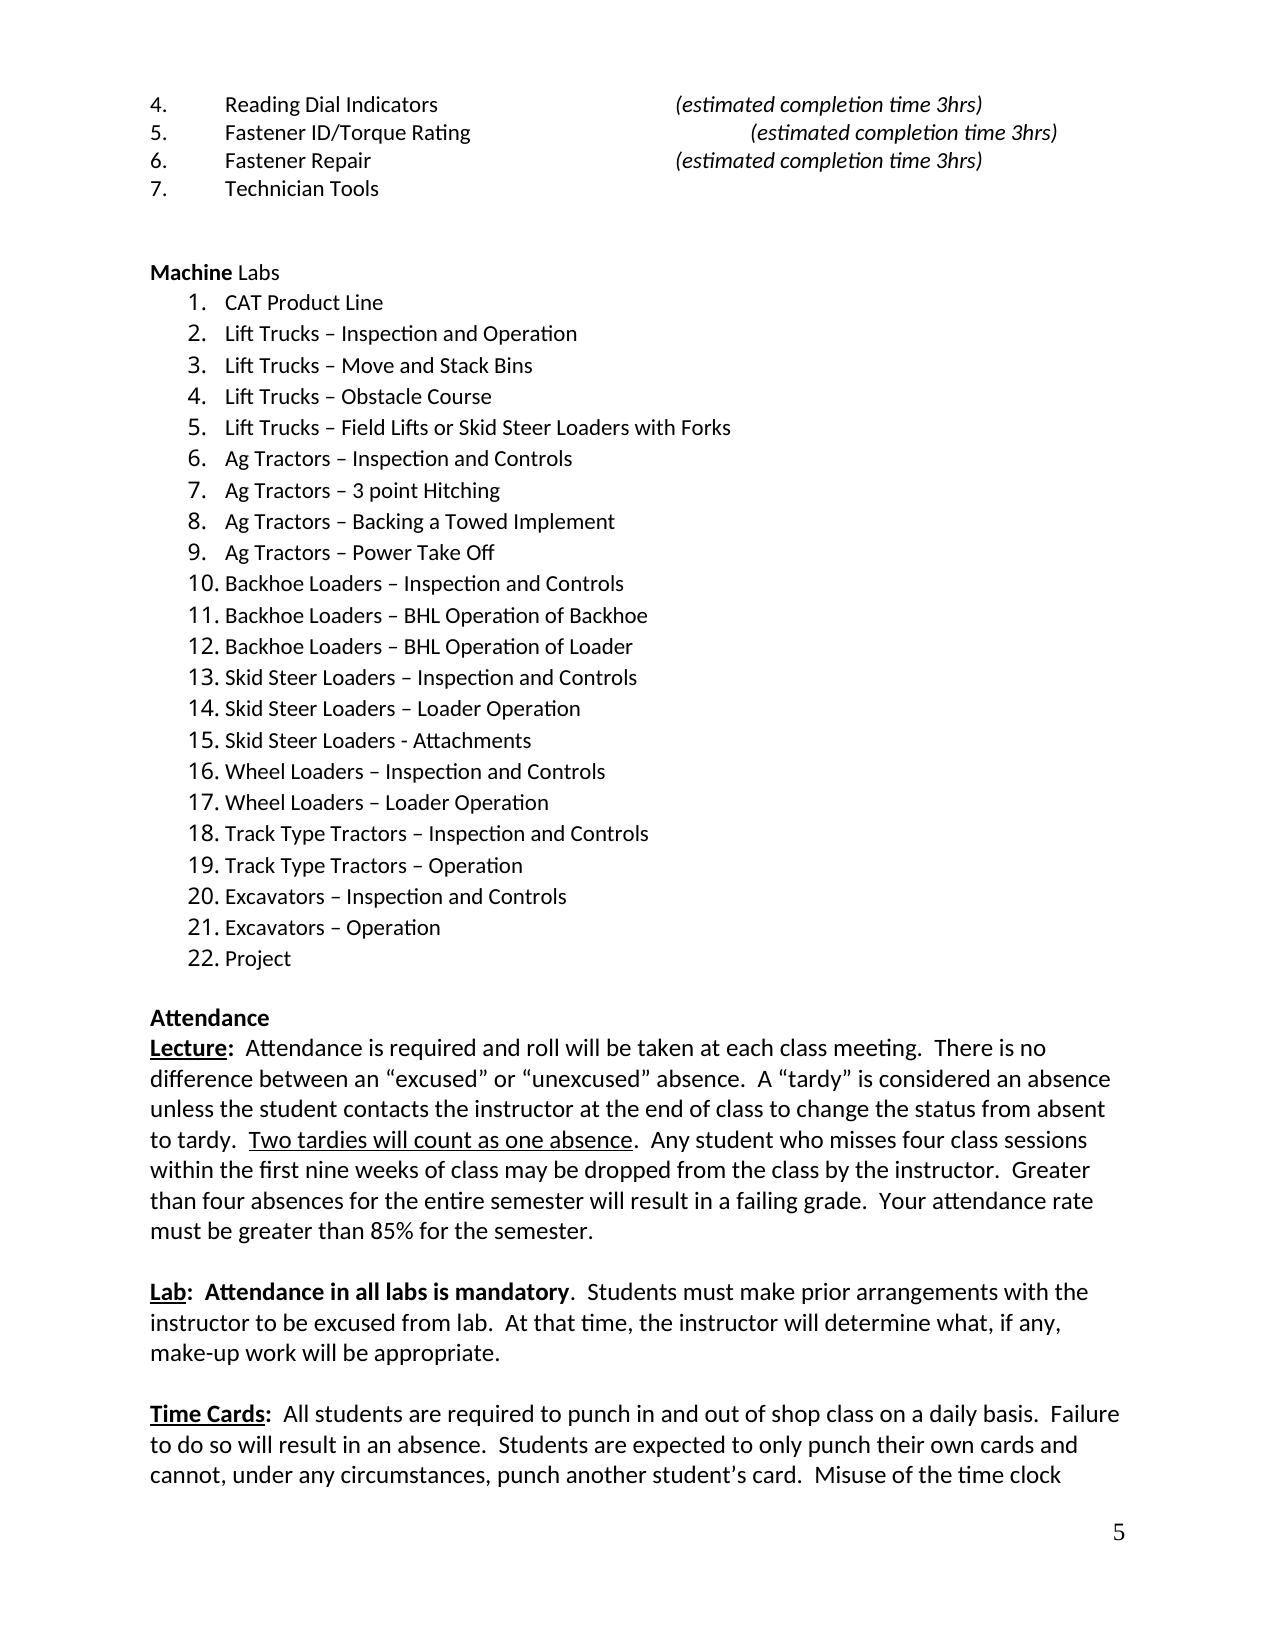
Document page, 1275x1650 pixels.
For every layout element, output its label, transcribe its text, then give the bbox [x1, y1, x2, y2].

list Backhoe Loaders – BHL Operation of Loader [187, 630, 1125, 661]
list Lift Trucks – Field Lifts or Skid Steer Loaders with Forks [187, 411, 1125, 442]
list Project [187, 942, 1125, 974]
list Ag Tractors – Backing a Towed Implement [187, 505, 1125, 536]
list Lift Trucks – Obstacle Course [187, 380, 1125, 411]
list Backhoe Loaders – BHL Operation of Backhoe [187, 599, 1125, 630]
list Excavators – Operation [187, 911, 1125, 942]
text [150, 1398, 1125, 1490]
text Lecture: Attendance is required and roll will be taken at each class meeting. There is no difference between an “excused” or “unexcused” absence. A “tardy” is considered an absence unless the student contacts the instructor at the end of class to change the status from absent to tardy. Two tardies will count as one absence. Any student who misses four class sessions within the first nine weeks of class may be dropped from the class by the instructor. Greater than four absences for the entire semester will result in a failing grade. Your attendance rate must be greater than 85% for the semester. [150, 1032, 1125, 1246]
text 5. Fastener ID/Torque Rating (estimated completion time 3hrs) [150, 118, 1125, 146]
list Ag Tractors – Power Take Off [187, 536, 1125, 567]
list Track Type Tractors – Operation [187, 849, 1125, 880]
list Skid Steer Loaders – Loader Operation [187, 692, 1125, 724]
list CAT Product Line [187, 286, 1125, 317]
list Wheel Loaders – Inspection and Controls [187, 755, 1125, 786]
list Ag Tractors – 3 point Hitching [187, 474, 1125, 505]
list Lift Trucks – Move and Stack Bins [187, 349, 1125, 380]
list Excavators – Inspection and Controls [187, 880, 1125, 911]
text 7. Technician Tools [150, 174, 1125, 202]
list Ag Tractors – Inspection and Controls [187, 442, 1125, 474]
text 4. Reading Dial Indicators (estimated completion time 3hrs) [150, 90, 1125, 118]
list Track Type Tractors – Inspection and Controls [187, 817, 1125, 849]
text 6. Fastener Repair (estimated completion time 3hrs) [150, 146, 1125, 174]
text Machine Labs [150, 258, 1125, 286]
text Lab: Attendance in all labs is mandatory. Students must make prior arrangements with the instructor to be excused from lab. At that time, the instructor will determine what, if any, make-up work will be appropriate. [150, 1276, 1125, 1368]
list Skid Steer Loaders - Attachments [187, 724, 1125, 755]
list Lift Trucks – Inspection and Operation [187, 317, 1125, 349]
list Wheel Loaders – Loader Operation [187, 786, 1125, 817]
text Attendance [150, 1002, 1125, 1032]
list Backhoe Loaders – Inspection and Controls [187, 567, 1125, 599]
list Skid Steer Loaders – Inspection and Controls [187, 661, 1125, 692]
